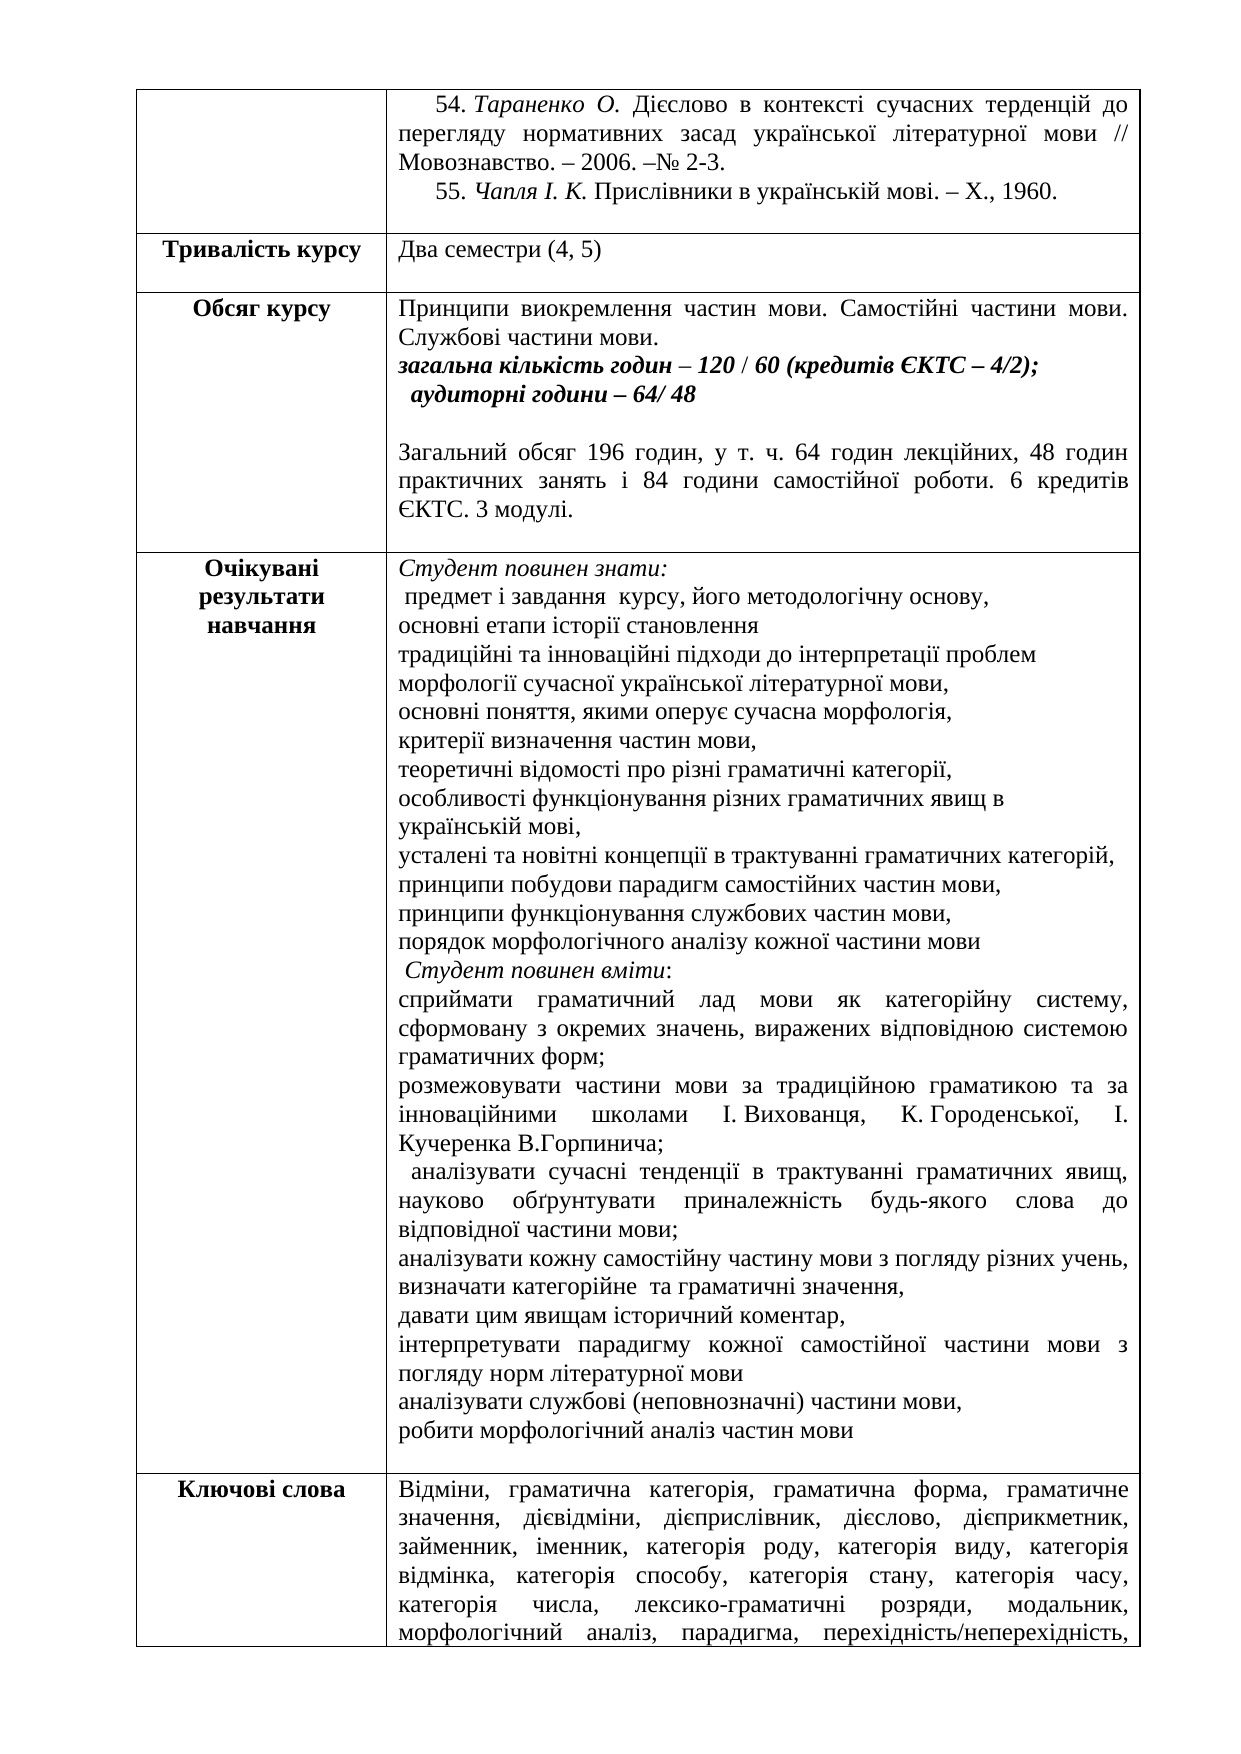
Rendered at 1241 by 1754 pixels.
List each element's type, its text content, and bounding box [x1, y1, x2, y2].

table_cell Обсяг курсу [137, 293, 386, 552]
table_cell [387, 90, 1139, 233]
table_cell Очікувані результати навчання [137, 553, 386, 1473]
table_cell Студент повинен знати: предмет і завдання курсу, його методологічну основу, основні етапи історії становлення традиційні та інноваційні підходи до інтерпретації проблем морфології сучасної української літературної мови, основні поняття, якими оперує сучасна морфологія, критерії визначення частин мови, теоретичні відомості про різні граматичні категорії, особливості функціонування різних граматичних явищ в українській мові, усталені та новітні концепції в трактуванні граматичних категорій, принципи побудови парадигм самостійних частин мови, принципи функціонування службових частин мови, порядок морфологічного аналізу кожної частини мови Студент повинен вміти: сприймати граматичний лад мови як категорійну систему, сформовану з окремих значень, виражених відповідною системою граматичних форм; розмежовувати частини мови за традиційною граматикою та за інноваційними школами І. Вихованця, К. Городенської, І. Кучеренка В.Горпинича; аналізувати сучасні тенденції в трактуванні граматичних явищ, науково обґрунтувати приналежність будь-якого слова до відповідної частини мови; аналізувати кожну самостійну частину мови з погляду різних учень, визначати категорійне та граматичні значення, давати цим явищам історичний коментар, інтерпретувати парадигму кожної самостійної частини мови з погляду норм літературної мови аналізувати службові (неповнозначні) частини мови, робити морфологічний аналіз частин мови [387, 553, 1139, 1473]
table_cell Ключові слова [137, 1474, 386, 1646]
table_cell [387, 1474, 1139, 1646]
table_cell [137, 90, 386, 233]
table_cell Принципи виокремлення частин мови. Самостійні частини мови. Службові частини мови. загальна кількість годин – 120 / 60 (кредитів ЄКТС – 4/2); аудиторні години – 64/ 48 Загальний обсяг 196 годин, у т. ч. 64 годин лекційних, 48 годин практичних занять і 84 години самостійної роботи. 6 кредитів ЄКТС. 3 модулі. [387, 293, 1139, 552]
table_cell Два семестри (4, 5) [387, 234, 1139, 292]
table_cell Тривалість курсу [137, 234, 386, 292]
